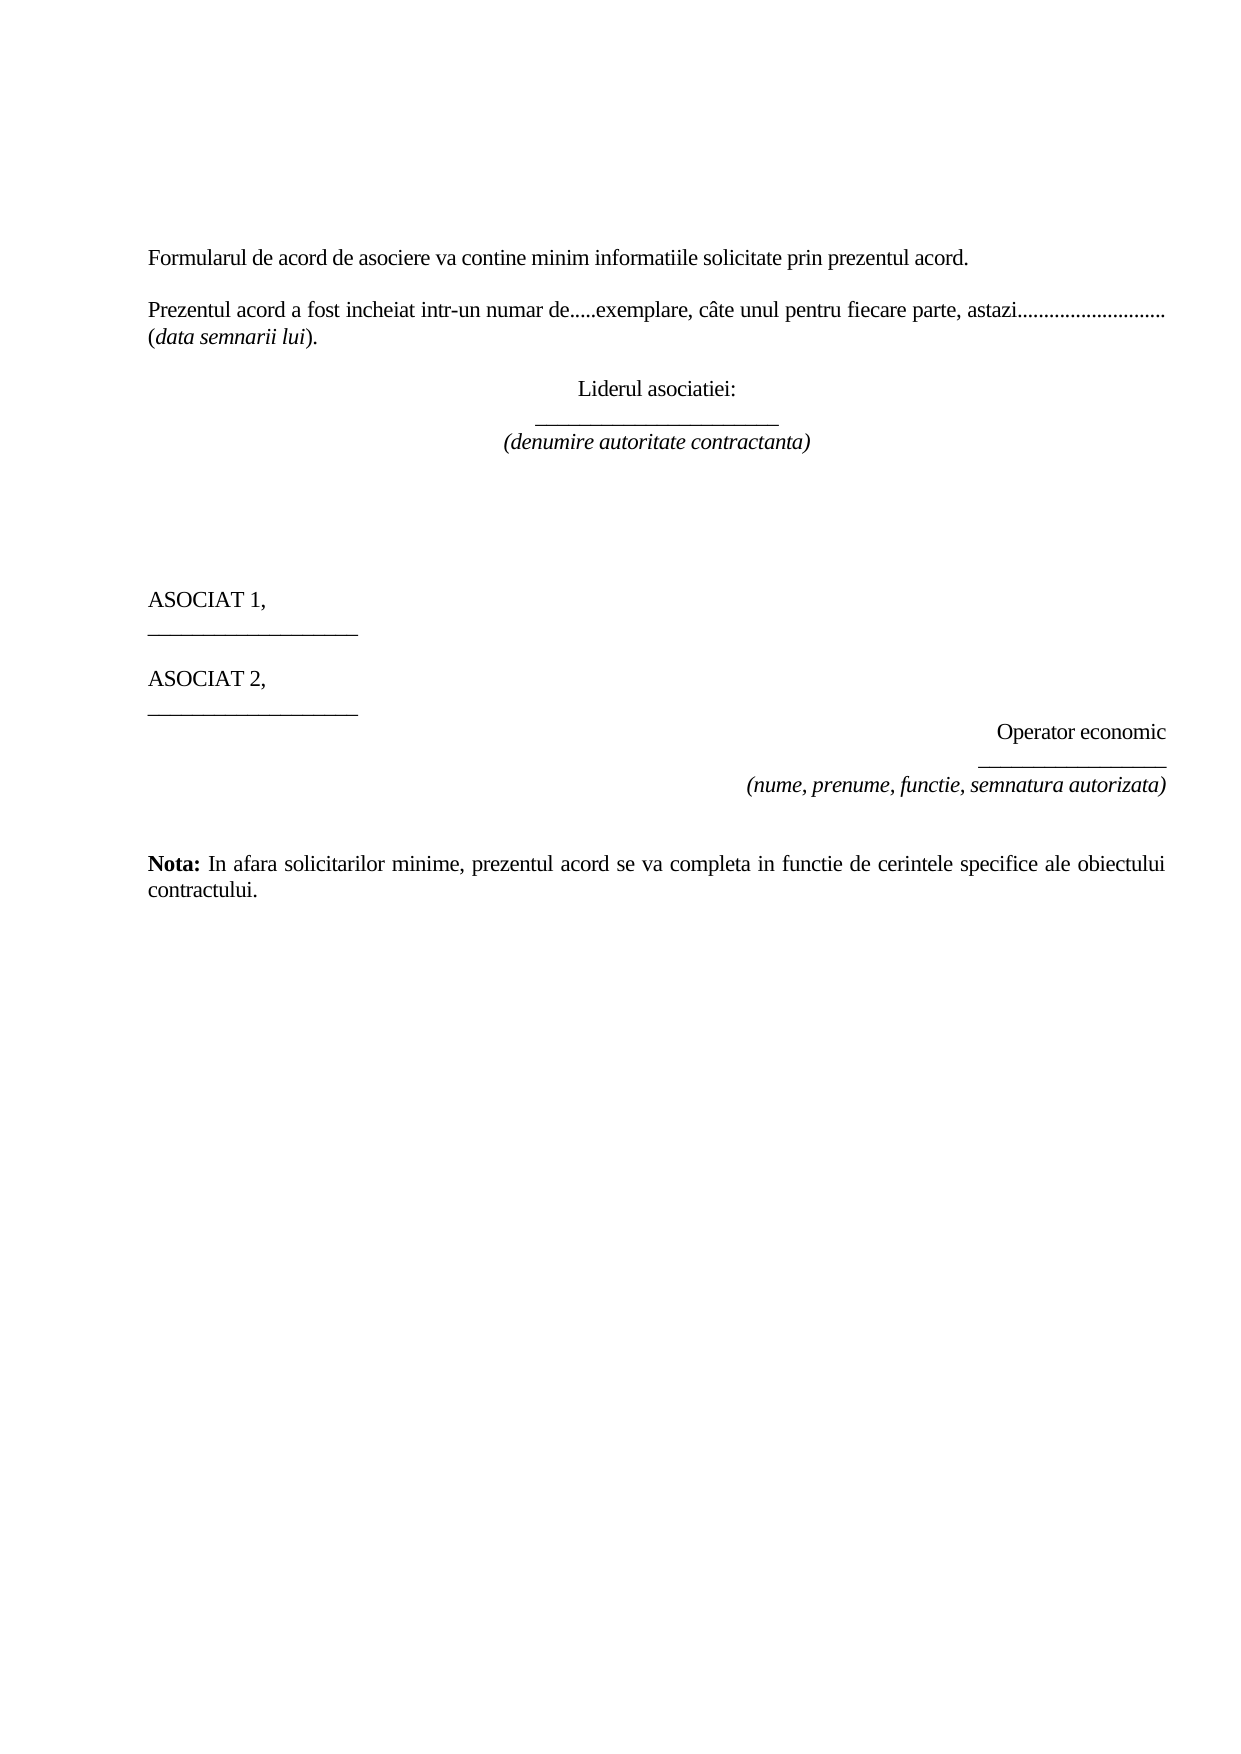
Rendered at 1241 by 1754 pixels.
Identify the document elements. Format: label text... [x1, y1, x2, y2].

text Operator economic [148, 718, 1167, 744]
text Nota: In afara solicitarilor minime, prezentul acord se va completa in functie de cerintele specifice ale obiectului contractului. [148, 850, 1167, 902]
text (nume, prenume, functie, semnatura autorizata) [148, 771, 1167, 797]
text (denumire autoritate contractanta) [148, 428, 1167, 454]
text _________________ [148, 744, 1167, 771]
text Liderul asociatiei: [148, 375, 1167, 402]
text ______________________ [148, 402, 1167, 428]
text ___________________ [148, 692, 1167, 718]
text ASOCIAT 2, [148, 665, 1167, 692]
text Formularul de acord de asociere va contine minim informatiile solicitate prin prezentul acord. [148, 244, 1167, 270]
text ASOCIAT 1, [148, 586, 1167, 613]
text ___________________ [148, 613, 1167, 639]
text Prezentul acord a fost incheiat intr-un numar de.....exemplare, câte unul pentru fiecare parte, astazi............................(data semnarii lui). [148, 296, 1167, 349]
